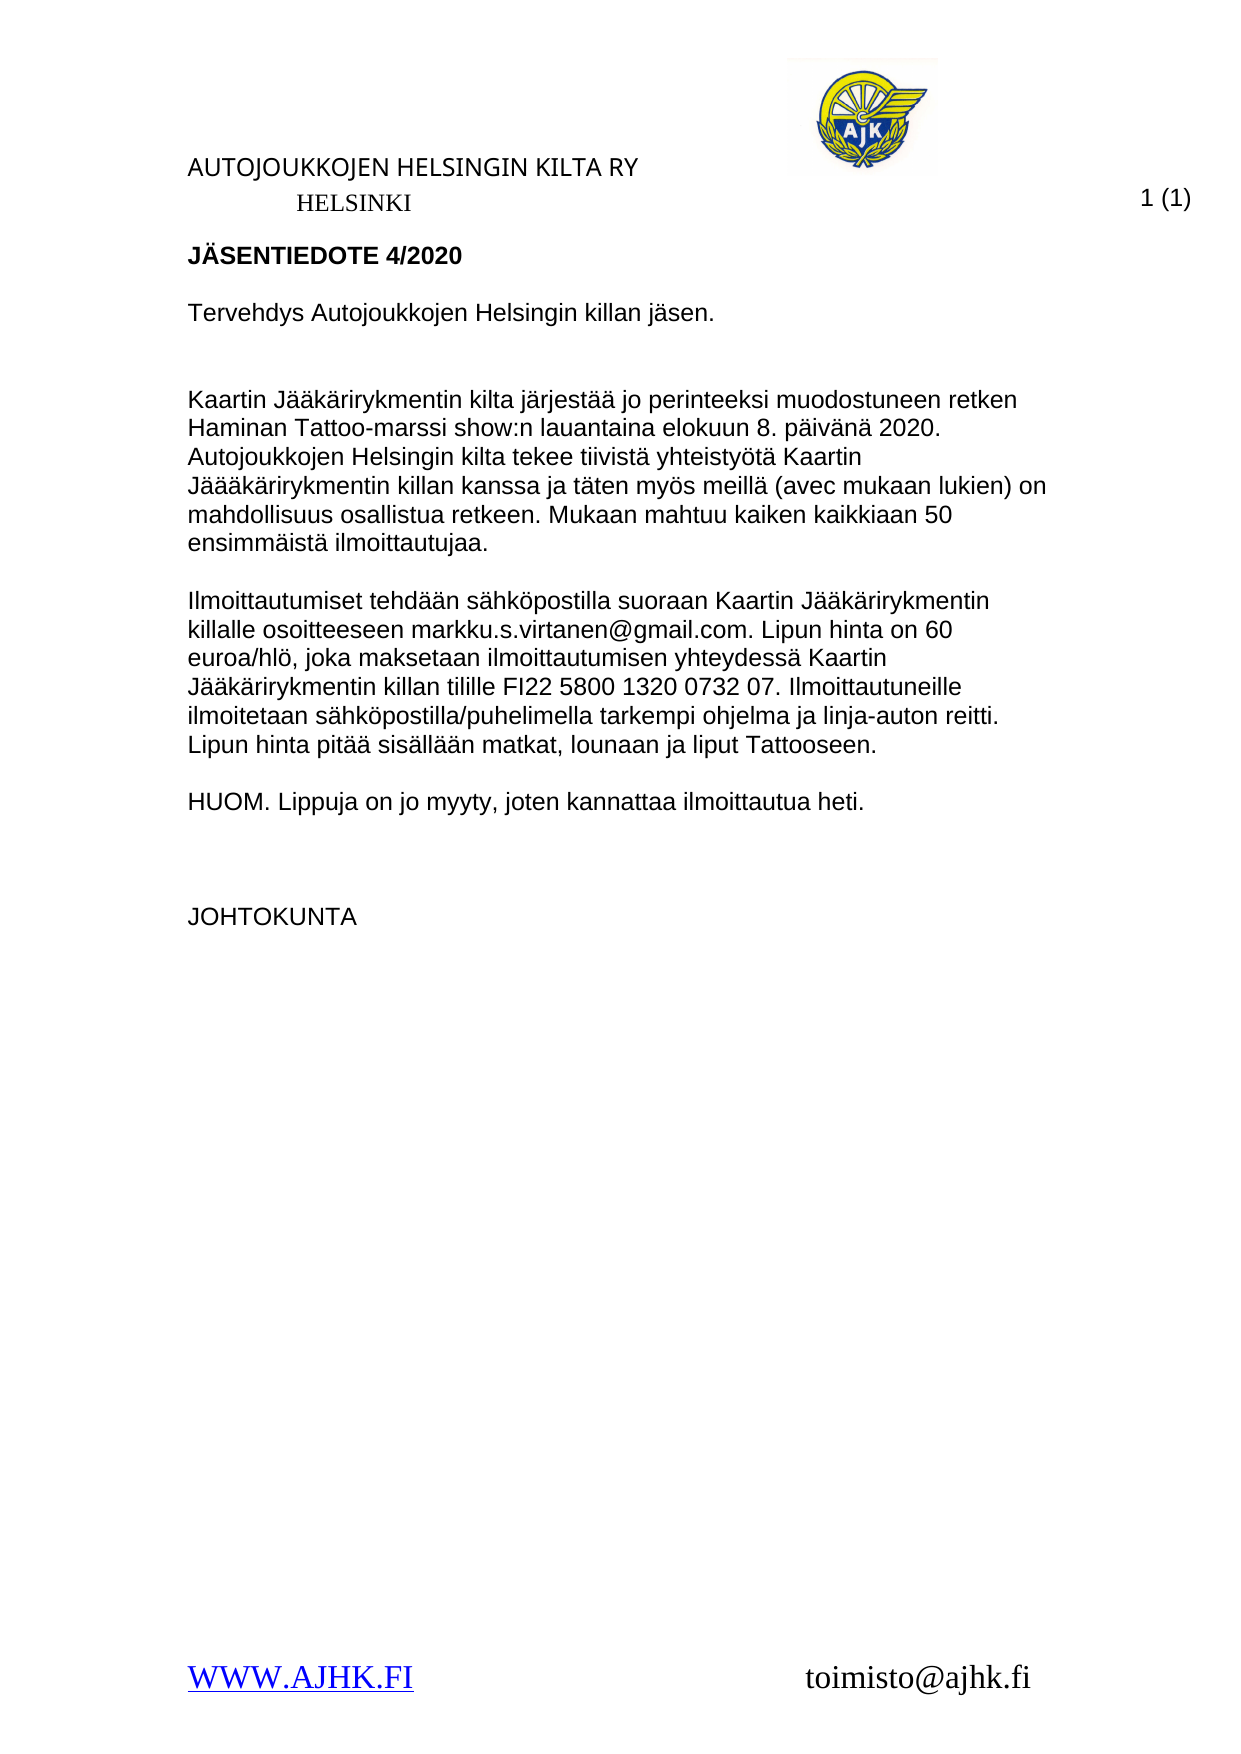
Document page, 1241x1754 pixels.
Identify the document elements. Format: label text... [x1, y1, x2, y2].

text HUOM. Lippuja on jo myyty, joten kannattaa ilmoittautua heti. [187, 787, 1053, 816]
text Tervehdys Autojoukkojen Helsingin killan jäsen. [187, 298, 1053, 327]
text Kaartin Jääkärirykmentin kilta järjestää jo perinteeksi muodostuneen retken Haminan Tattoo-marssi show:n lauantaina elokuun 8. päivänä 2020. Autojoukkojen Helsingin kilta tekee tiivistä yhteistyötä Kaartin Jäääkärirykmentin killan kanssa ja täten myös meillä (avec mukaan lukien) on mahdollisuus osallistua retkeen. Mukaan mahtuu kaiken kaikkiaan 50 ensimmäistä ilmoittautujaa. [187, 384, 1053, 557]
text JOHTOKUNTA [187, 902, 1053, 931]
text Ilmoittautumiset tehdään sähköpostilla suoraan Kaartin Jääkärirykmentin killalle osoitteeseen markku.s.virtanen@gmail.com. Lipun hinta on 60 euroa/hlö, joka maksetaan ilmoittautumisen yhteydessä Kaartin Jääkärirykmentin killan tilille FI22 5800 1320 0732 07. Ilmoittautuneille ilmoitetaan sähköpostilla/puhelimella tarkempi ohjelma ja linja-auton reitti. Lipun hinta pitää sisällään matkat, lounaan ja liput Tattooseen. [187, 586, 1053, 787]
picture [787, 58, 938, 176]
text JÄSENTIEDOTE 4/2020 [187, 241, 1053, 269]
